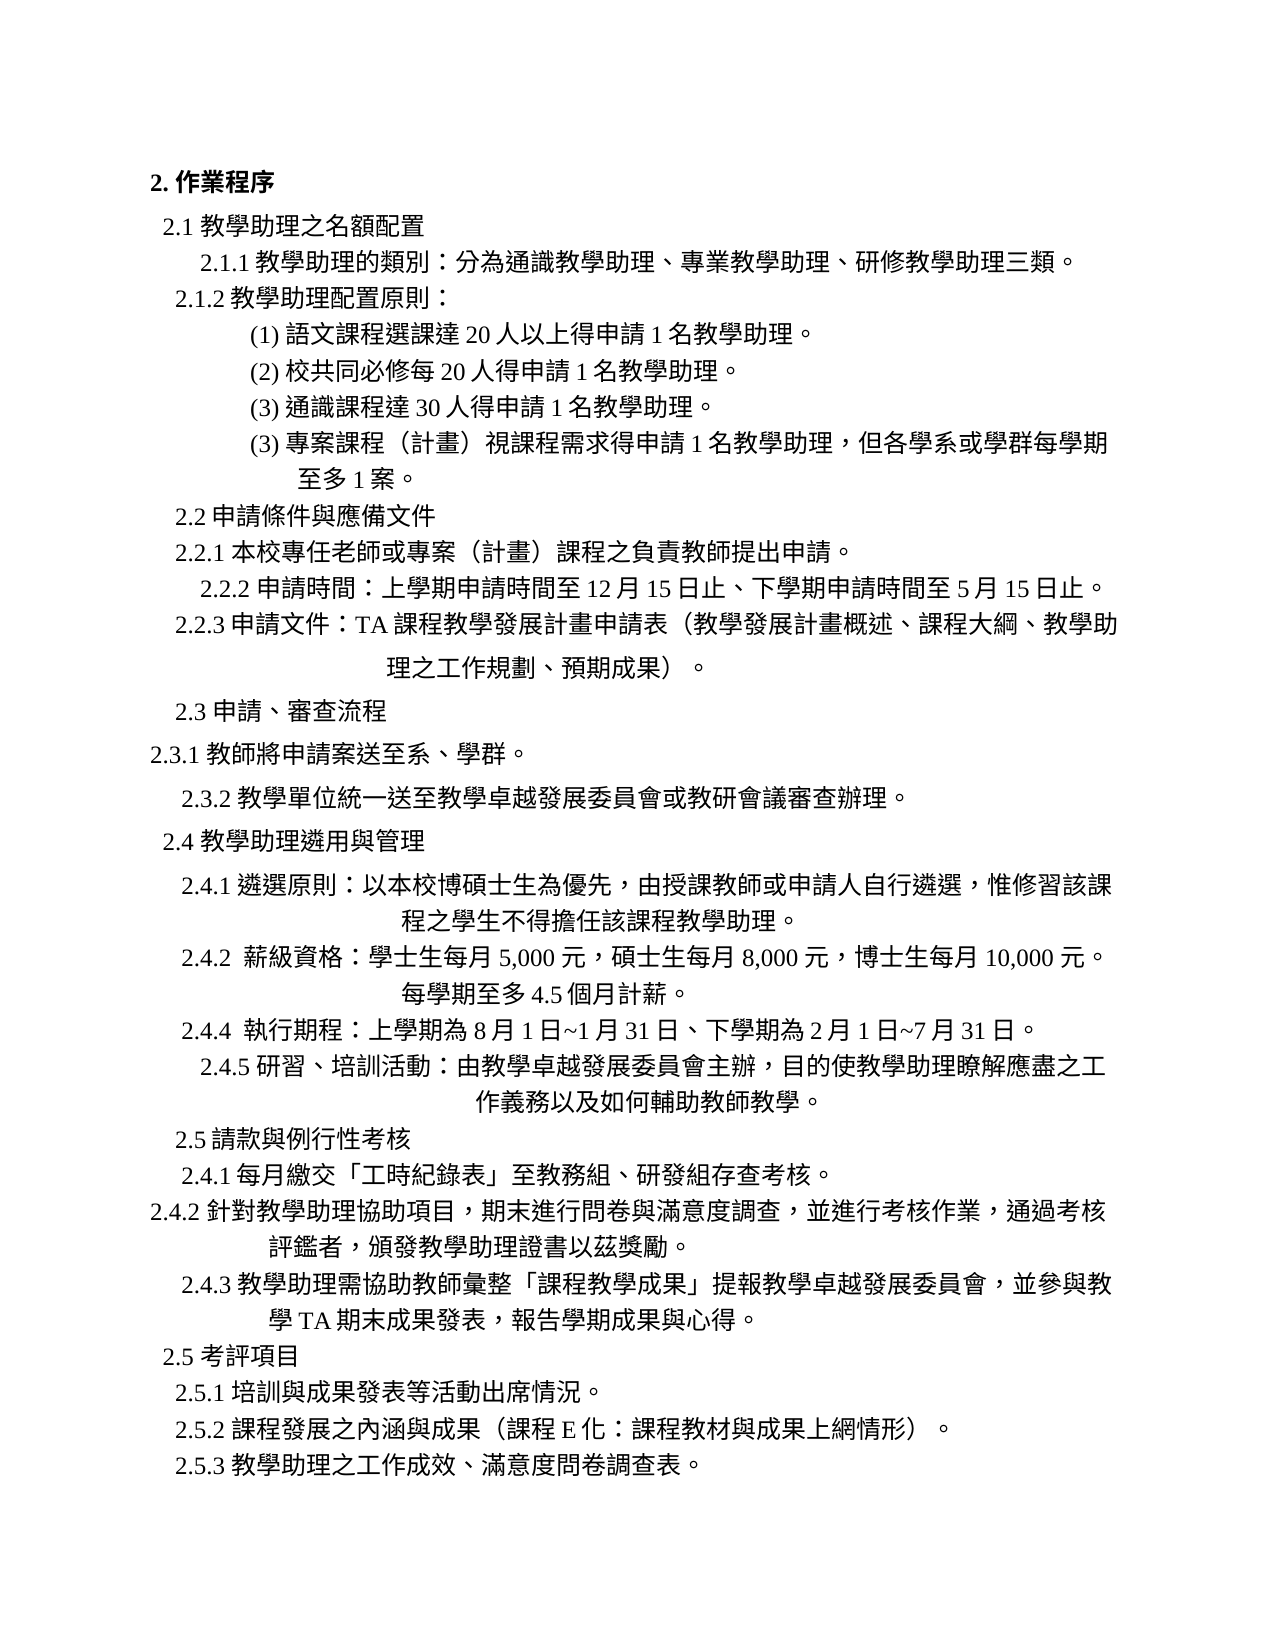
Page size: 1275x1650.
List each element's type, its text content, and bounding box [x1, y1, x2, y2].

text 2.3.2 教學單位統一送至教學卓越發展委員會或教研會議審查辦理。 [150, 778, 1119, 815]
text (2) 校共同必修每20人得申請1名教學助理。 [250, 351, 1125, 387]
text 2.1.2教學助理配置原則： [150, 278, 1125, 315]
text 2.4.3 教學助理需協助教師彙整「課程教學成果」提報教學卓越發展委員會，並參與教學TA期末成果發表，報告學期成果與心得。 [150, 1264, 1125, 1337]
text (3) 通識課程達30人得申請1名教學助理。 [250, 387, 1125, 423]
subtitle 2. 作業程序 [150, 162, 1125, 199]
text 2.2.2 申請時間：上學期申請時間至12月15日止、下學期申請時間至 5月15日止。 [150, 568, 1125, 605]
text 2.5.2 課程發展之內涵與成果（課程E化：課程教材與成果上網情形）。 [150, 1409, 1125, 1445]
text 2.5.1 培訓與成果發表等活動出席情況。 [150, 1373, 1125, 1409]
text 2.5 考評項目 [150, 1337, 1125, 1373]
text 2.4.4 執行期程：上學期為8月1日~1月31日、下學期為2月1日~7月31日。 [150, 1010, 1125, 1047]
text 2.4.1每月繳交「工時紀錄表」至教務組、研發組存查考核。 [150, 1155, 1125, 1192]
text 2.4.2 薪級資格：學士生每月5,000 元，碩士生每月 8,000 元，博士生每月 10,000 元。每學期至多4.5個月計薪。 [150, 938, 1125, 1010]
text 2.4.2 針對教學助理協助項目，期末進行問卷與滿意度調查，並進行考核作業，通過考核評鑑者，頒發教學助理證書以茲獎勵。 [150, 1192, 1125, 1264]
text 2.1.1教學助理的類別：分為通識教學助理、專業教學助理、研修教學助理三類。 [150, 242, 1125, 278]
text (1) 語文課程選課達20人以上得申請1名教學助理。 [150, 315, 1125, 351]
text 2.4 教學助理遴用與管理 [150, 822, 1119, 858]
text 2.2.1 本校專任老師或專案（計畫）課程之負責教師提出申請。 [150, 532, 1125, 568]
text 2.4.5 研習、培訓活動：由教學卓越發展委員會主辦，目的使教學助理瞭解應盡之工作義務以及如何輔助教師教學。 [175, 1047, 1125, 1119]
text 2.1 教學助理之名額配置 [150, 206, 1125, 242]
text 2.5請款與例行性考核 [150, 1119, 1125, 1155]
text 2.4.1 遴選原則：以本校博碩士生為優先，由授課教師或申請人自行遴選，惟修習該課 程之學生不得擔任該課程教學助理。 [150, 865, 1125, 938]
text 2.3.1 教師將申請案送至系、學群。 [150, 735, 1119, 771]
text 2.5.3 教學助理之工作成效、滿意度問卷調查表。 [150, 1445, 1125, 1482]
text 2.2申請條件與應備文件 [150, 496, 1125, 532]
text (3) 專案課程（計畫）視課程需求得申請1名教學助理，但各學系或學群每學期至多1案。 [250, 423, 1125, 496]
text 2.2.3申請文件：TA課程教學發展計畫申請表（教學發展計畫概述、課程大綱、教學助理之工作規劃、預期成果）。 [150, 605, 1119, 684]
text 2.3 申請、審查流程 [150, 692, 1119, 728]
